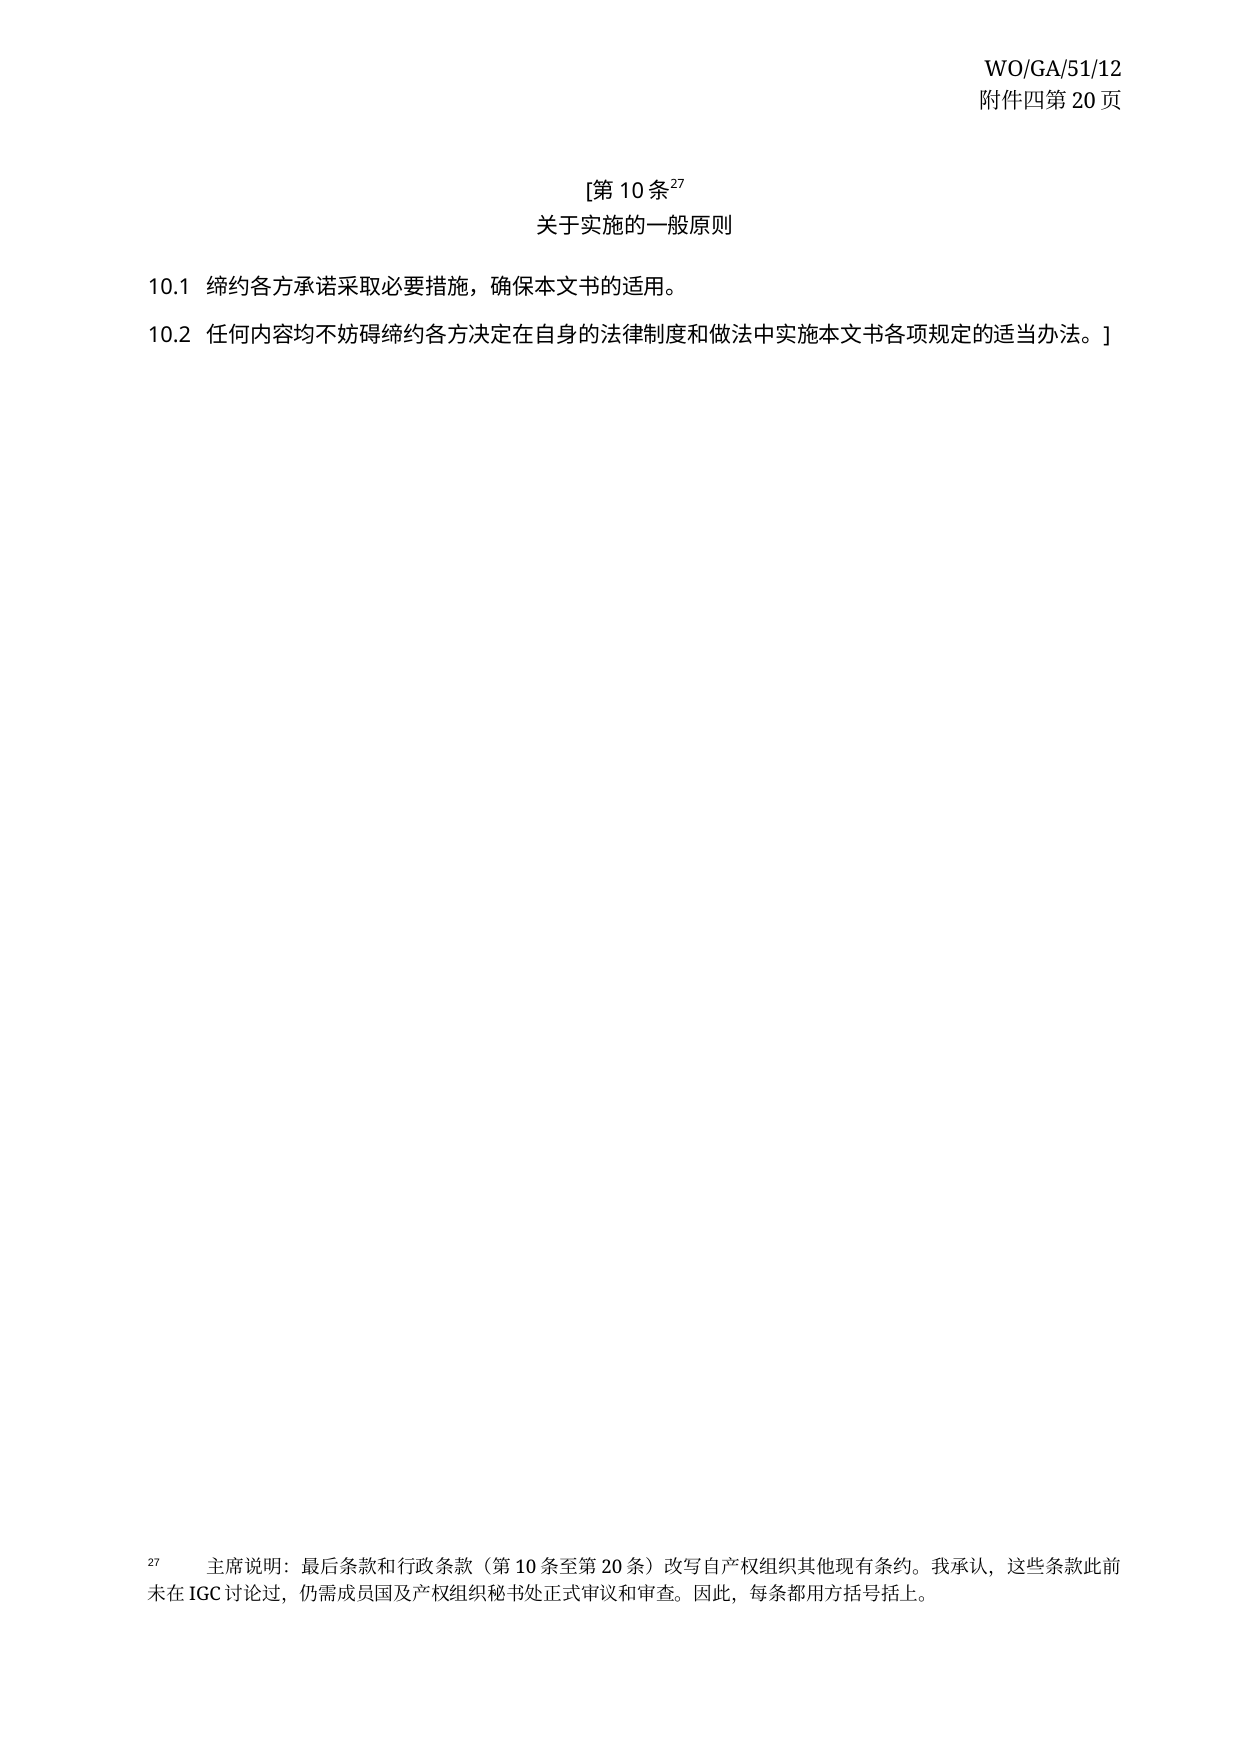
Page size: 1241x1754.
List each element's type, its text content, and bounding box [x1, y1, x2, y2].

text [第10条 关于实施的一般原则 [148, 169, 1122, 240]
text 10.2 任何内容均不妨碍缔约各方决定在自身的法律制度和做法中实施本文书各项规定的适当办法。] [148, 313, 1122, 348]
text 10.1 缔约各方承诺采取必要措施，确保本文书的适用。 [148, 265, 1122, 301]
